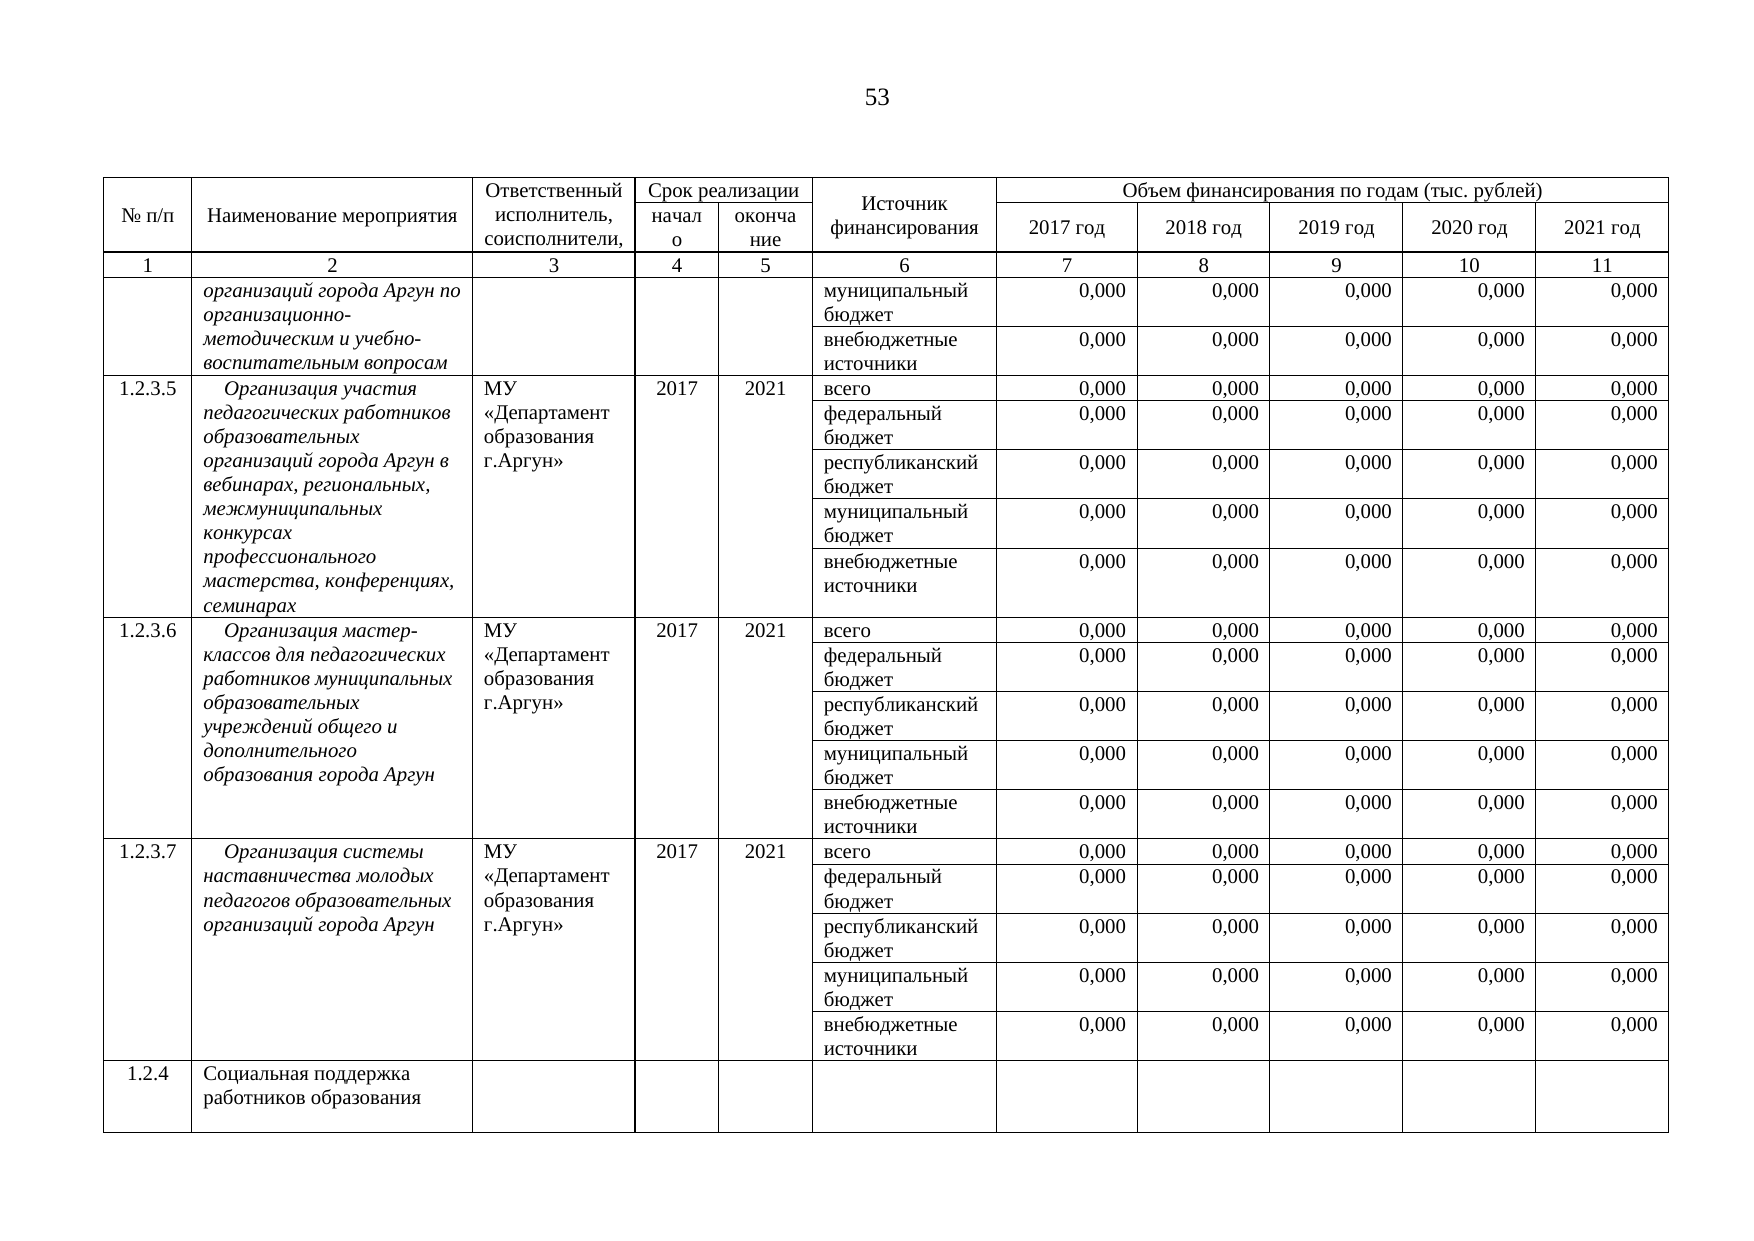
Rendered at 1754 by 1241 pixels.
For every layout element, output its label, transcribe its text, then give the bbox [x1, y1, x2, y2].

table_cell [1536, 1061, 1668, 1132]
table_cell 2020 год [1403, 203, 1535, 251]
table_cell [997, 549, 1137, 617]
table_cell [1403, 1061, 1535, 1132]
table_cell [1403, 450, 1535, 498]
table_cell 7 [997, 253, 1137, 277]
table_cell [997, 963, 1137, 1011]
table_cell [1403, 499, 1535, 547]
table_cell начало [636, 203, 718, 251]
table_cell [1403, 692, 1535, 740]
table_cell 2021 год [1536, 203, 1668, 251]
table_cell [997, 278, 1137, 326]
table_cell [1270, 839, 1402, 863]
table_cell 10 [1403, 253, 1535, 277]
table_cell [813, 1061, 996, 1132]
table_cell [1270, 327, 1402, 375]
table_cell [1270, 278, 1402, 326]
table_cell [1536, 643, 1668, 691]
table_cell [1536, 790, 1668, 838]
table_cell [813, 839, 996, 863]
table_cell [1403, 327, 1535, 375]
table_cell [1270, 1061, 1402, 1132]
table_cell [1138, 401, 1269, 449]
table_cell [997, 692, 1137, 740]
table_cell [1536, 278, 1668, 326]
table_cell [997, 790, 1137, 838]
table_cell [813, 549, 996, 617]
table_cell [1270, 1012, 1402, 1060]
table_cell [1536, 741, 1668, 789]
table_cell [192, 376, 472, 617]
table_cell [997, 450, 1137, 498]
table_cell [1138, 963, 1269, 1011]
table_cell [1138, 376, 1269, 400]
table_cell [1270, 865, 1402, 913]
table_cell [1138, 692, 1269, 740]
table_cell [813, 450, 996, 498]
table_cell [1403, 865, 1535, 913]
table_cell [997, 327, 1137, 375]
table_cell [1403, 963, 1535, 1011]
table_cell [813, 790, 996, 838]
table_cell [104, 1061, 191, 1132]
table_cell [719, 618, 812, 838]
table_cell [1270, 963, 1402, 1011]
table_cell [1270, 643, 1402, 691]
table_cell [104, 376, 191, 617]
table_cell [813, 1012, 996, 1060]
table_cell 11 [1536, 253, 1668, 277]
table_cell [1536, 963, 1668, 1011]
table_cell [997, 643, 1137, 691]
table_cell 6 [813, 253, 996, 277]
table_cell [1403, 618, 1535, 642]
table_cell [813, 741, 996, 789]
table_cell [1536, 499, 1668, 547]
table_cell 3 [473, 253, 634, 277]
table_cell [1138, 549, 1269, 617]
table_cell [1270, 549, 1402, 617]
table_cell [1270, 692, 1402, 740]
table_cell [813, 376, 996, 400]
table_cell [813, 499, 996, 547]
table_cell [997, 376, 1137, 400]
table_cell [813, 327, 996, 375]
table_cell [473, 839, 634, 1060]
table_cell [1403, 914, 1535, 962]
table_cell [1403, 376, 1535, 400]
table_cell 1 [104, 253, 191, 277]
table_cell 2018 год [1138, 203, 1269, 251]
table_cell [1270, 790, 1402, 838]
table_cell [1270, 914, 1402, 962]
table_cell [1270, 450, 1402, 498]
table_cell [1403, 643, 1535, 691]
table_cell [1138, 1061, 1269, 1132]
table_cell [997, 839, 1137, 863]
table_header Ответственный исполнитель, соисполнители, участники [473, 178, 634, 251]
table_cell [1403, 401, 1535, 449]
table_header Объем финансирования по годам (тыс. рублей) [997, 178, 1668, 202]
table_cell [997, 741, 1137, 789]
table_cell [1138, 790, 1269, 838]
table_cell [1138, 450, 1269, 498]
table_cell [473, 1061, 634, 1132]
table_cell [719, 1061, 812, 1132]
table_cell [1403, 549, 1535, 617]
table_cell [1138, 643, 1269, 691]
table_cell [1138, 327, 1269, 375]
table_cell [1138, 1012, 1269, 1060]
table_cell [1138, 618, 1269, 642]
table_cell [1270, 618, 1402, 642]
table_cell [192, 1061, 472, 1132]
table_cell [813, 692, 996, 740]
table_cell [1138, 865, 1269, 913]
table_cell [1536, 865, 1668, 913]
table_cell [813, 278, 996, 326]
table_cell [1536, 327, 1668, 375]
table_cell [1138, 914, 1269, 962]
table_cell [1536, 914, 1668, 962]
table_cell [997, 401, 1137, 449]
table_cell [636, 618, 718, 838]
table_header Срок реализации [636, 178, 812, 202]
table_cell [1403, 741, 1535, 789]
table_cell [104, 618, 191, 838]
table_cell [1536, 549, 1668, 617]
table_cell окончание [719, 203, 812, 251]
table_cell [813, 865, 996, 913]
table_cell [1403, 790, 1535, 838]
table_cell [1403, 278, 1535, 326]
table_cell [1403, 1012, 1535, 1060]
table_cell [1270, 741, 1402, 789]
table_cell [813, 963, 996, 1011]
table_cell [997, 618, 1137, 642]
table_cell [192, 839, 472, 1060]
table_header Источник финансирования [813, 178, 996, 251]
table_cell 9 [1270, 253, 1402, 277]
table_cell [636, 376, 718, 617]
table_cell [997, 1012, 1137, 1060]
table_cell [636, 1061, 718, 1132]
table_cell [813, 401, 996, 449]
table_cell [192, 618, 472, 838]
table_cell 2 [192, 253, 472, 277]
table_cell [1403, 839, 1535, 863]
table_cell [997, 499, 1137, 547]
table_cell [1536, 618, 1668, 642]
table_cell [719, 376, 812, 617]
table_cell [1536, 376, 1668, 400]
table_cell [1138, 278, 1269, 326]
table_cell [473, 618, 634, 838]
table_header № п/п [104, 178, 191, 251]
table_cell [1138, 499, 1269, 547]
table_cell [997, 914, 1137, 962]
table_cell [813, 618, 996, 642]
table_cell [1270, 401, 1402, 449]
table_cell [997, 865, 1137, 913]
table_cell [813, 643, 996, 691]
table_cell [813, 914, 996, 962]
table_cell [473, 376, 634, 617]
table_cell 8 [1138, 253, 1269, 277]
table_cell 2017 год [997, 203, 1137, 251]
table_cell 2019 год [1270, 203, 1402, 251]
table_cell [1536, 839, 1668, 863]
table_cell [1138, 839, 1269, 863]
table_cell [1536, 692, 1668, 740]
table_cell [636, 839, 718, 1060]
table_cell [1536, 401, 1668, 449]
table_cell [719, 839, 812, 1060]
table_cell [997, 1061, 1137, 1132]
table_header Наименование мероприятия [192, 178, 472, 251]
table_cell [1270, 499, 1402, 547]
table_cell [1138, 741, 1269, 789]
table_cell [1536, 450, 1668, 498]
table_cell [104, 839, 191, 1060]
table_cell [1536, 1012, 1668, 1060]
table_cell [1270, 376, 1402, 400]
table_cell 5 [719, 253, 812, 277]
table_cell 4 [636, 253, 718, 277]
